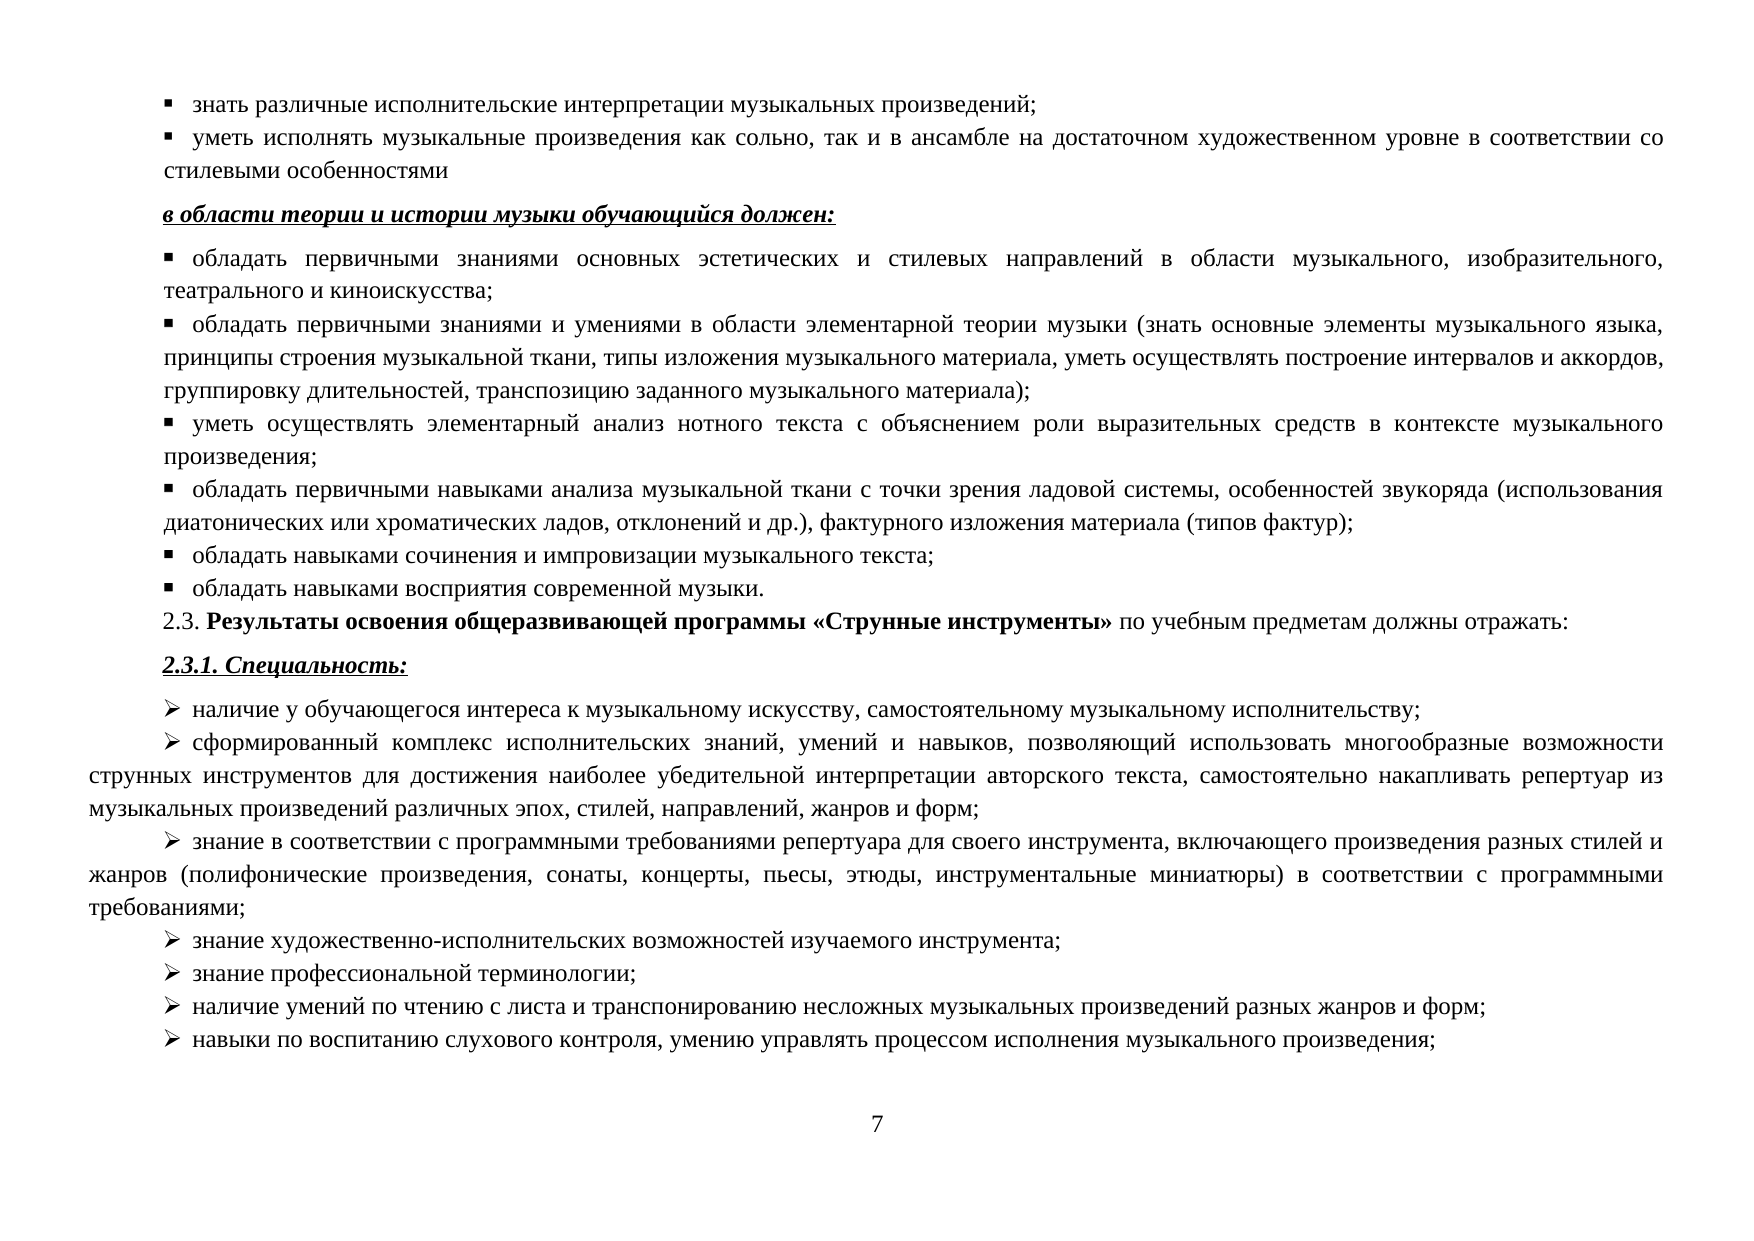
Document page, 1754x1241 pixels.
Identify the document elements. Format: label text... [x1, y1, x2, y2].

list обладать первичными навыками анализа музыкальной ткани с точки зрения ладовой системы, особенностей звукоряда (использования диатонических или хроматических ладов, отклонений и др.), фактурного изложения материала (типов фактур); [162, 474, 1665, 536]
list знание художественно-исполнительских возможностей изучаемого инструмента; [89, 925, 1665, 954]
list уметь исполнять музыкальные произведения как сольно, так и в ансамбле на достаточном художественном уровне в соответствии со стилевыми особенностями [162, 122, 1665, 183]
list наличие умений по чтению с листа и транспонированию несложных музыкальных произведений разных жанров и форм; [89, 991, 1665, 1020]
text в области теории и истории музыки обучающийся должен: [89, 199, 1665, 227]
list знание в соответствии с программными требованиями репертуара для своего инструмента, включающего произведения разных стилей и жанров (полифонические произведения, сонаты, концерты, пьесы, этюды, инструментальные миниатюры) в соответствии с программными требованиями; [89, 826, 1665, 921]
list обладать первичными знаниями и умениями в области элементарной теории музыки (знать основные элементы музыкального языка, принципы строения музыкальной ткани, типы изложения музыкального материала, уметь осуществлять построение интервалов и аккордов, группировку длительностей, транспозицию заданного музыкального материала); [162, 309, 1665, 403]
list обладать навыками сочинения и импровизации музыкального текста; [162, 540, 1665, 568]
list уметь осуществлять элементарный анализ нотного текста с объяснением роли выразительных средств в контексте музыкального произведения; [162, 408, 1665, 469]
list обладать навыками восприятия современной музыки. [162, 573, 1665, 602]
list навыки по воспитанию слухового контроля, умению управлять процессом исполнения музыкального произведения; [89, 1024, 1665, 1053]
list наличие у обучающегося интереса к музыкальному искусству, самостоятельному музыкальному исполнительству; [89, 694, 1665, 722]
list сформированный комплекс исполнительских знаний, умений и навыков, позволяющий использовать многообразные возможности струнных инструментов для достижения наиболее убедительной интерпретации авторского текста, самостоятельно накапливать репертуар из музыкальных произведений различных эпох, стилей, направлений, жанров и форм; [89, 727, 1665, 822]
list обладать первичными знаниями основных эстетических и стилевых направлений в области музыкального, изобразительного, театрального и киноискусства; [162, 243, 1665, 304]
list знать различные исполнительские интерпретации музыкальных произведений; [162, 89, 1665, 117]
text 2.3. Результаты освоения общеразвивающей программы «Струнные инструменты» по учебным предметам должны отражать: [89, 606, 1665, 634]
list знание профессиональной терминологии; [89, 958, 1665, 987]
text 2.3.1. Специальность: [89, 650, 1665, 678]
